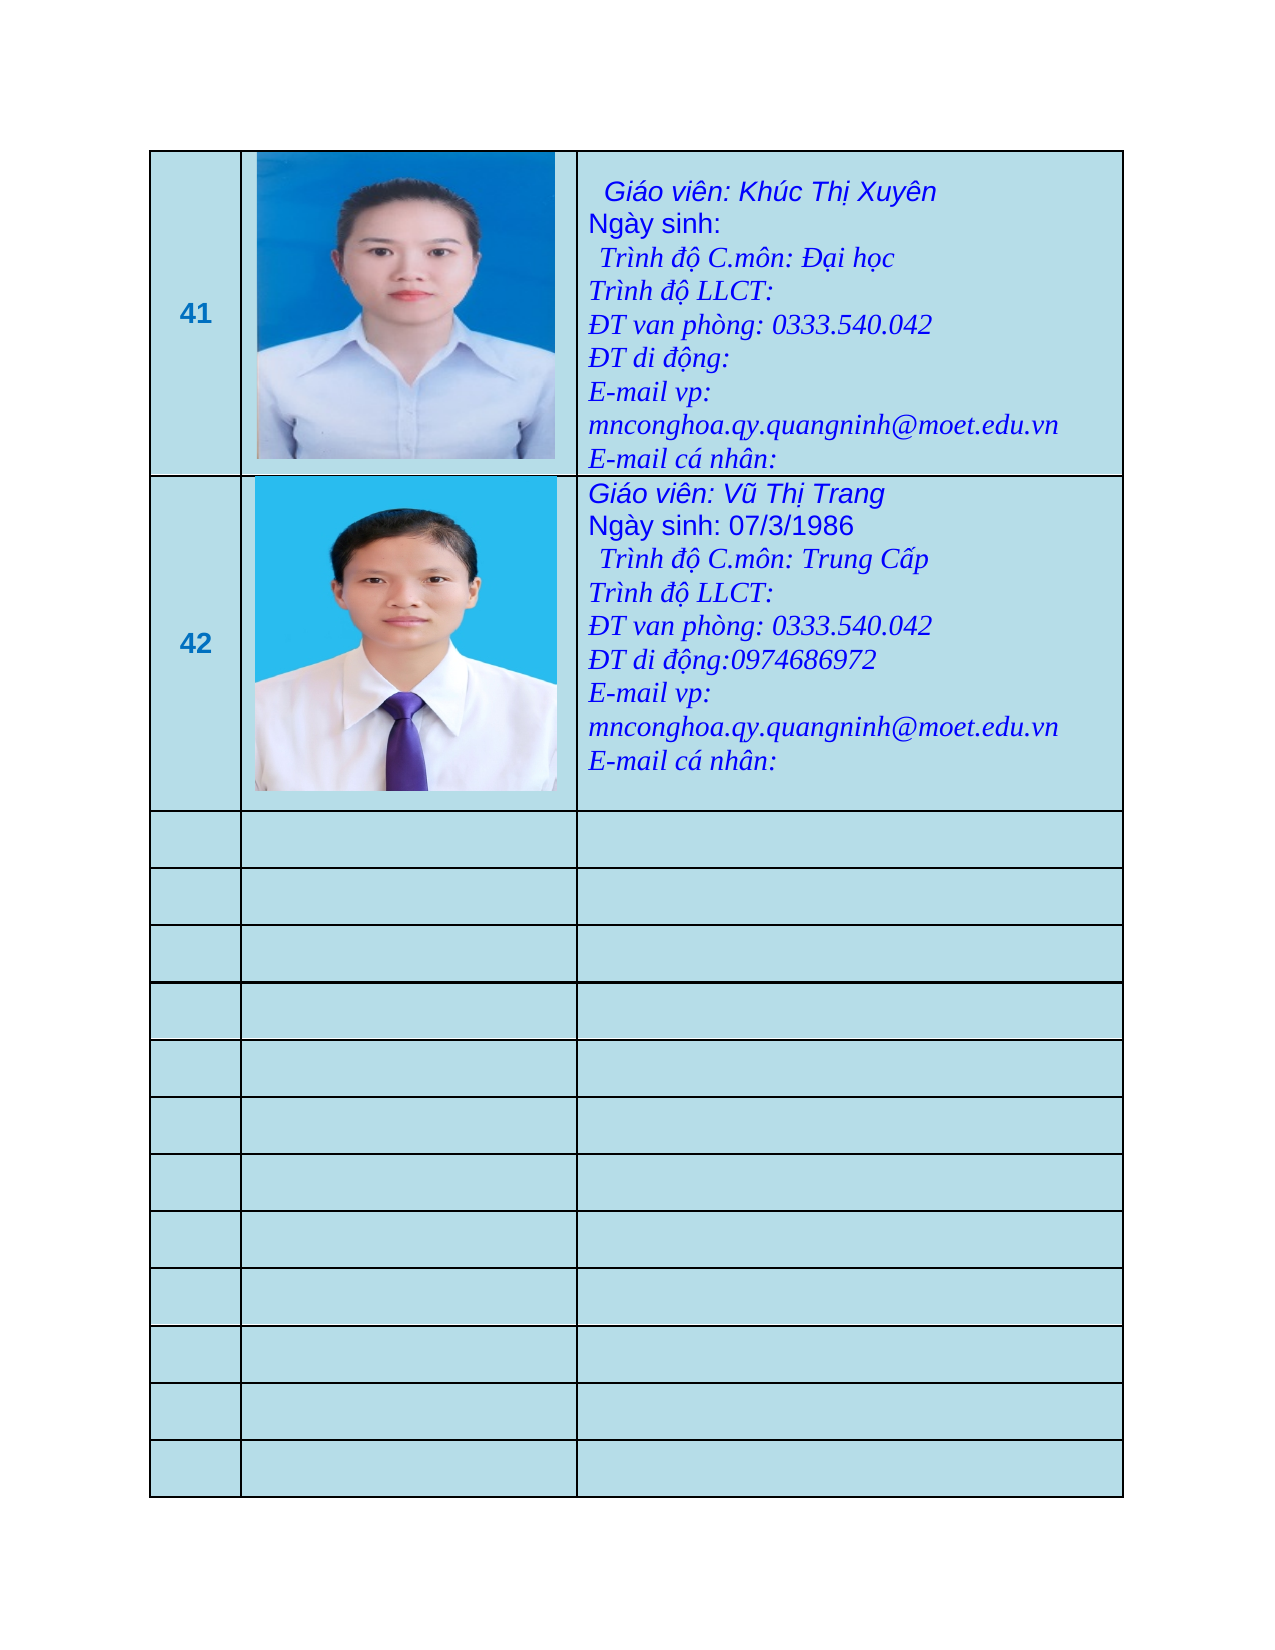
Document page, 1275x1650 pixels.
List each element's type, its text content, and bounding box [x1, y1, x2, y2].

table_cell [242, 869, 576, 924]
table_cell [578, 1327, 1122, 1382]
table_cell [242, 1384, 576, 1439]
table_cell [151, 869, 240, 924]
table_cell [242, 1327, 576, 1382]
table_cell [578, 869, 1122, 924]
table_cell [151, 926, 240, 981]
table_cell [242, 984, 576, 1038]
table_cell [151, 1441, 240, 1496]
table_cell [242, 812, 576, 867]
table_cell [151, 1384, 240, 1439]
table_cell [578, 1041, 1122, 1096]
table_cell [242, 926, 576, 981]
table_cell [242, 1041, 576, 1096]
picture [256, 152, 555, 459]
table_cell [578, 1441, 1122, 1496]
table_cell [151, 812, 240, 867]
picture [255, 476, 557, 791]
table_cell [578, 812, 1122, 867]
table_cell [578, 1155, 1122, 1210]
table_cell [151, 1327, 240, 1382]
table_cell [242, 477, 576, 810]
table_cell [242, 1098, 576, 1153]
table_cell [578, 1384, 1122, 1439]
table_cell [578, 984, 1122, 1038]
table_cell [242, 152, 576, 474]
table_cell 42 [151, 477, 240, 810]
table_cell [578, 1212, 1122, 1267]
table_cell [151, 1098, 240, 1153]
table_cell [151, 1155, 240, 1210]
table_cell [578, 1269, 1122, 1324]
table_cell [242, 1212, 576, 1267]
table_cell [151, 1269, 240, 1324]
table_cell [242, 1155, 576, 1210]
table_cell Giáo viên: Vũ Thị Trang Ngày sinh: 07/3/1986 Trình độ C.môn: Trung Cấp Trình độ LLCT: ÐT van phòng: 0333.540.042 ÐT di động:0974686972 E-mail vp: mnconghoa.qy.quangninh@moet.edu.vn E-mail cá nhân: [578, 477, 1122, 810]
table_cell [242, 1269, 576, 1324]
table_cell [578, 1098, 1122, 1153]
table_cell 41 [151, 152, 240, 474]
table_cell [151, 1212, 240, 1267]
table_cell [578, 926, 1122, 981]
table_cell Giáo viên: Khúc Thị Xuyên Ngày sinh: Trình độ C.môn: Đại học Trình độ LLCT: ÐT van phòng: 0333.540.042 ÐT di động: E-mail vp: mnconghoa.qy.quangninh@moet.edu.vn E-mail cá nhân: [578, 152, 1122, 474]
table_cell [151, 984, 240, 1038]
table_cell [151, 1041, 240, 1096]
table_cell [242, 1441, 576, 1496]
